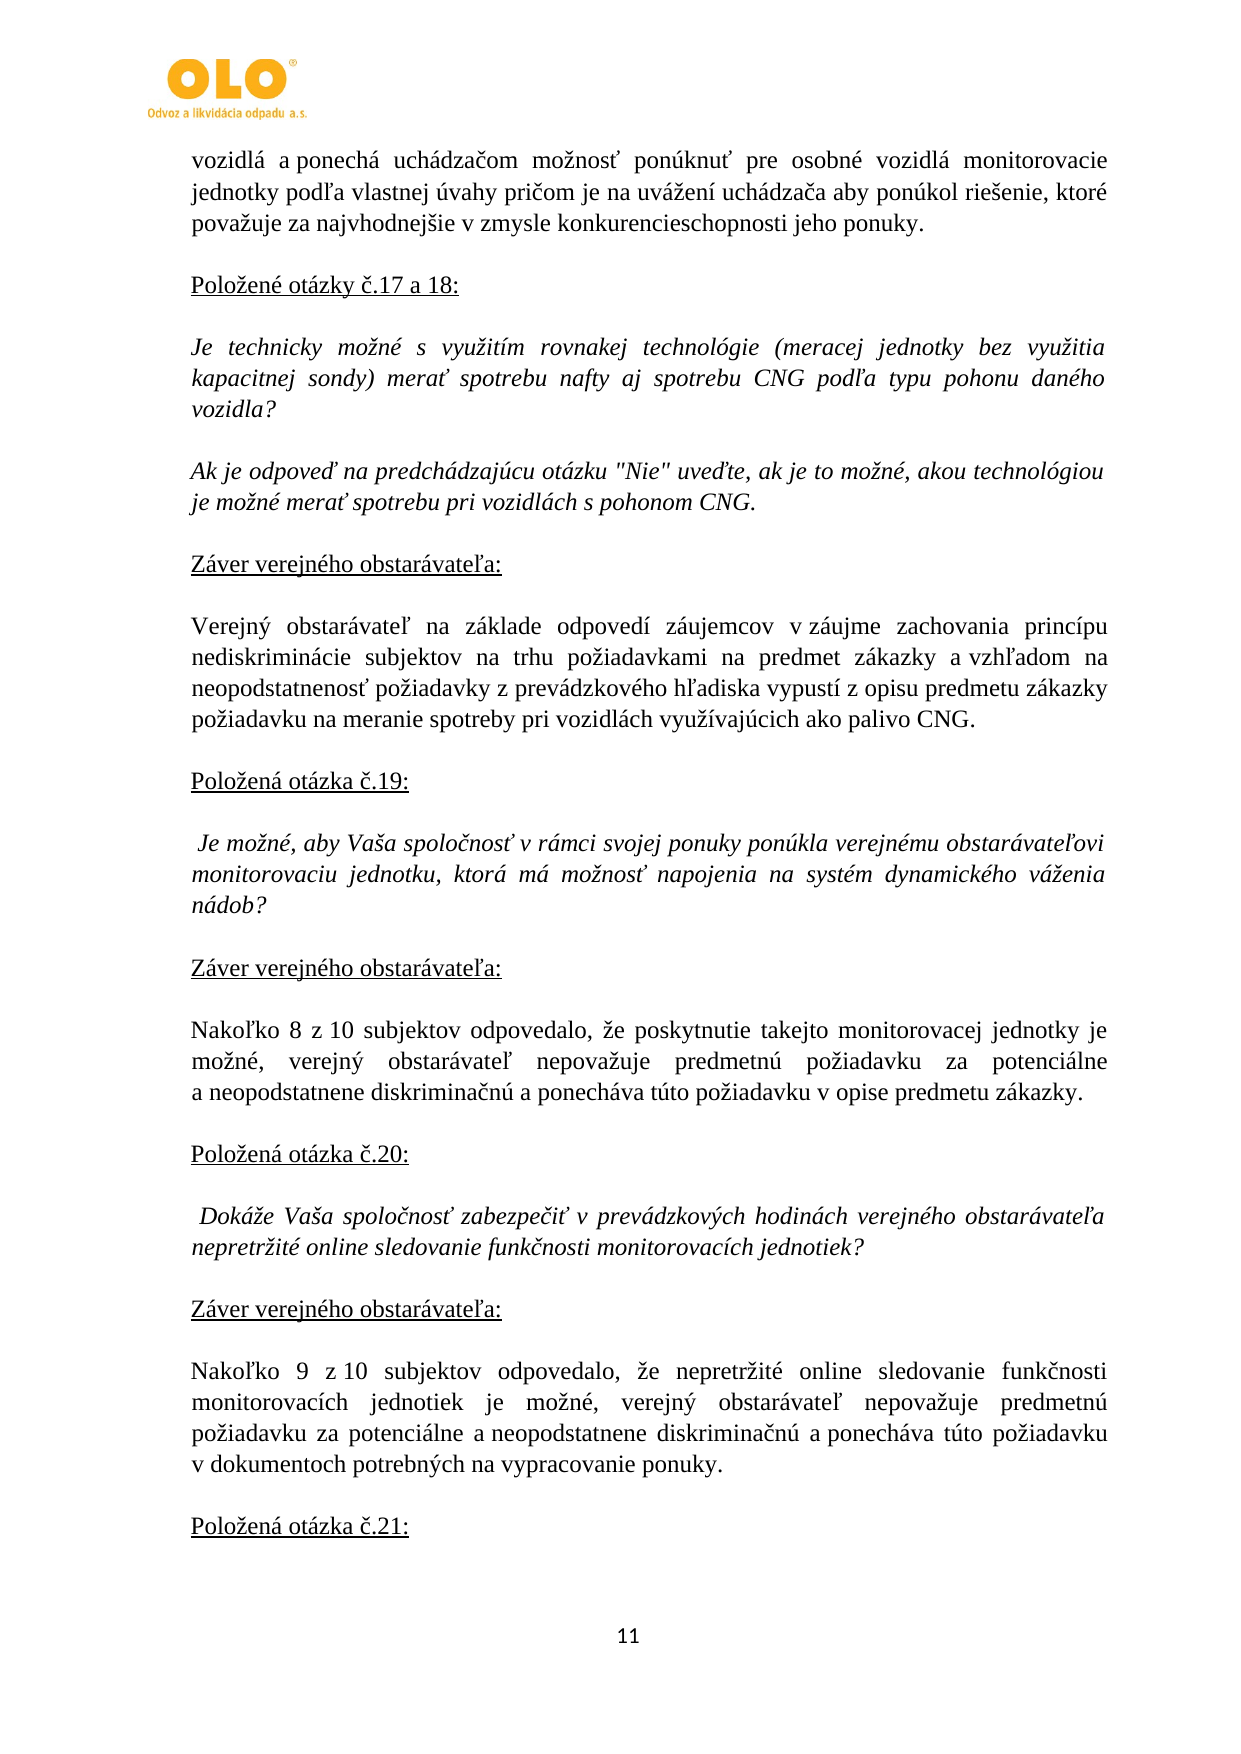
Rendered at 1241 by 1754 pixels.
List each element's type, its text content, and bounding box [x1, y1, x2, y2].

text Ak je odpoveď na predchádzajúcu otázku "Nie" uveďte, ak je to možné, akou technológiou je možné merať spotrebu pri vozidlách s pohonom CNG. [190, 456, 1108, 516]
picture [147, 59, 307, 120]
text Položená otázka č.21: [148, 1511, 1108, 1540]
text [190, 146, 1108, 236]
text Záver verejného obstarávateľa: [190, 953, 1108, 981]
text Nakoľko 9 z 10 subjektov odpovedalo, že nepretržité online sledovanie funkčnosti monitorovacích jednotiek je možné, verejný obstarávateľ nepovažuje predmetnú požiadavku za potenciálne a neopodstatnene diskriminačnú a ponecháva túto požiadavku v dokumentoch potrebných na vypracovanie ponuky. [190, 1356, 1108, 1478]
text Je technicky možné s využitím rovnakej technológie (meracej jednotky bez využitia kapacitnej sondy) merať spotrebu nafty aj spotrebu CNG podľa typu pohonu daného vozidla? [190, 332, 1108, 423]
text Je možné, aby Vaša spoločnosť v rámci svojej ponuky ponúkla verejnému obstarávateľovi monitorovaciu jednotku, ktorá má možnosť napojenia na systém dynamického váženia nádob? [190, 828, 1108, 919]
text Položená otázka č.20: [148, 1139, 1108, 1168]
text Dokáže Vaša spoločnosť zabezpečiť v prevádzkových hodinách verejného obstarávateľa nepretržité online sledovanie funkčnosti monitorovacích jednotiek? [190, 1201, 1108, 1261]
text Nakoľko 8 z 10 subjektov odpovedalo, že poskytnutie takejto monitorovacej jednotky je možné, verejný obstarávateľ nepovažuje predmetnú požiadavku za potenciálne a neopodstatnene diskriminačnú a ponecháva túto požiadavku v opise predmetu zákazky. [190, 1015, 1108, 1106]
text Záver verejného obstarávateľa: [190, 549, 1108, 578]
text Položené otázky č.17 a 18: [148, 270, 1108, 298]
text Záver verejného obstarávateľa: [190, 1294, 1108, 1323]
text Položená otázka č.19: [148, 766, 1108, 795]
text Verejný obstarávateľ na základe odpovedí záujemcov v záujme zachovania princípu nediskriminácie subjektov na trhu požiadavkami na predmet zákazky a vzhľadom na neopodstatnenosť požiadavky z prevádzkového hľadiska vypustí z opisu predmetu zákazky požiadavku na meranie spotreby pri vozidlách využívajúcich ako palivo CNG. [190, 611, 1108, 733]
